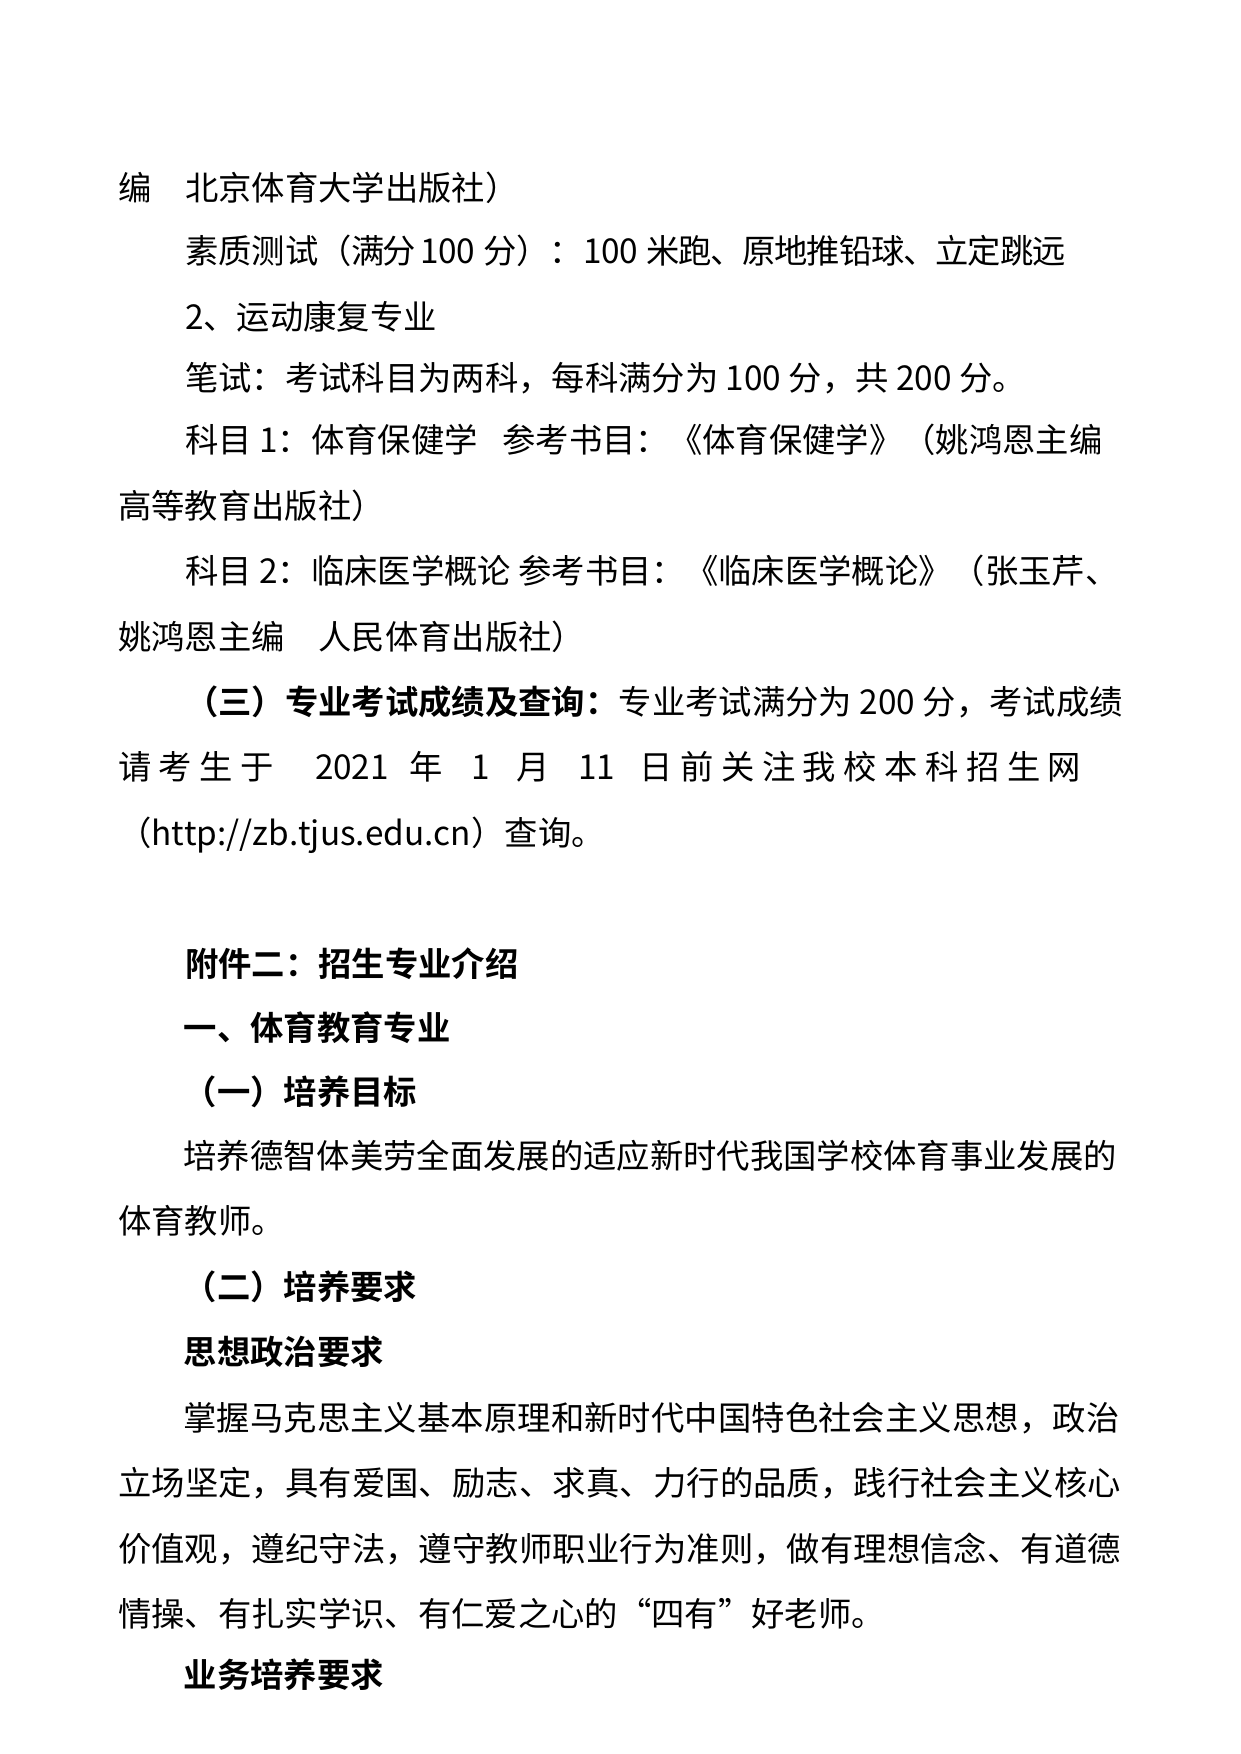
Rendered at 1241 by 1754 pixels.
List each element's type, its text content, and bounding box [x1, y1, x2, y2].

subtitle （二）培养要求思想政治要求 [184, 1261, 418, 1374]
text 培养德智体美劳全面发展的适应新时代我国学校体育事业发展的体育教师。 [118, 1130, 1122, 1243]
subtitle 附件二：招生专业介绍 [185, 938, 1151, 986]
subtitle 业务培养要求 [184, 1654, 1151, 1696]
text （http://zb.tjus.edu.cn）查询。 [118, 806, 1151, 855]
text 科目 2：临床医学概论 参考书目：《临床医学概论》（张玉芹、姚鸿恩主编 人民体育出版社） [118, 545, 1127, 659]
text 素质测试（满分 100 分）：100 米跑、原地推铅球、立定跳远2、运动康复专业 [185, 225, 1077, 339]
text 笔试：考试科目为两科，每科满分为 100 分，共 200 分。 [185, 356, 1151, 399]
text 编 北京体育大学出版社） [118, 161, 1151, 210]
text 科目 1：体育保健学 参考书目：《体育保健学》（姚鸿恩主编 高等教育出版社） [118, 414, 1122, 528]
text 一、体育教育专业 [184, 1002, 1151, 1050]
text （三）专业考试成绩及查询：专业考试满分为 200 分，考试成绩请 考 生 于 2021 年 1 月 11 日 前 关 注 我 校 本 科 招 生 网 [118, 676, 1123, 789]
text （一）培养目标 [184, 1066, 1151, 1114]
text 掌握马克思主义基本原理和新时代中国特色社会主义思想，政治立场坚定，具有爱国、励志、求真、力行的品质，践行社会主义核心价值观，遵纪守法，遵守教师职业行为准则，做有理想信念、有道德情操、有扎实学识、有仁爱之心的“四有”好老师。 [118, 1392, 1122, 1636]
